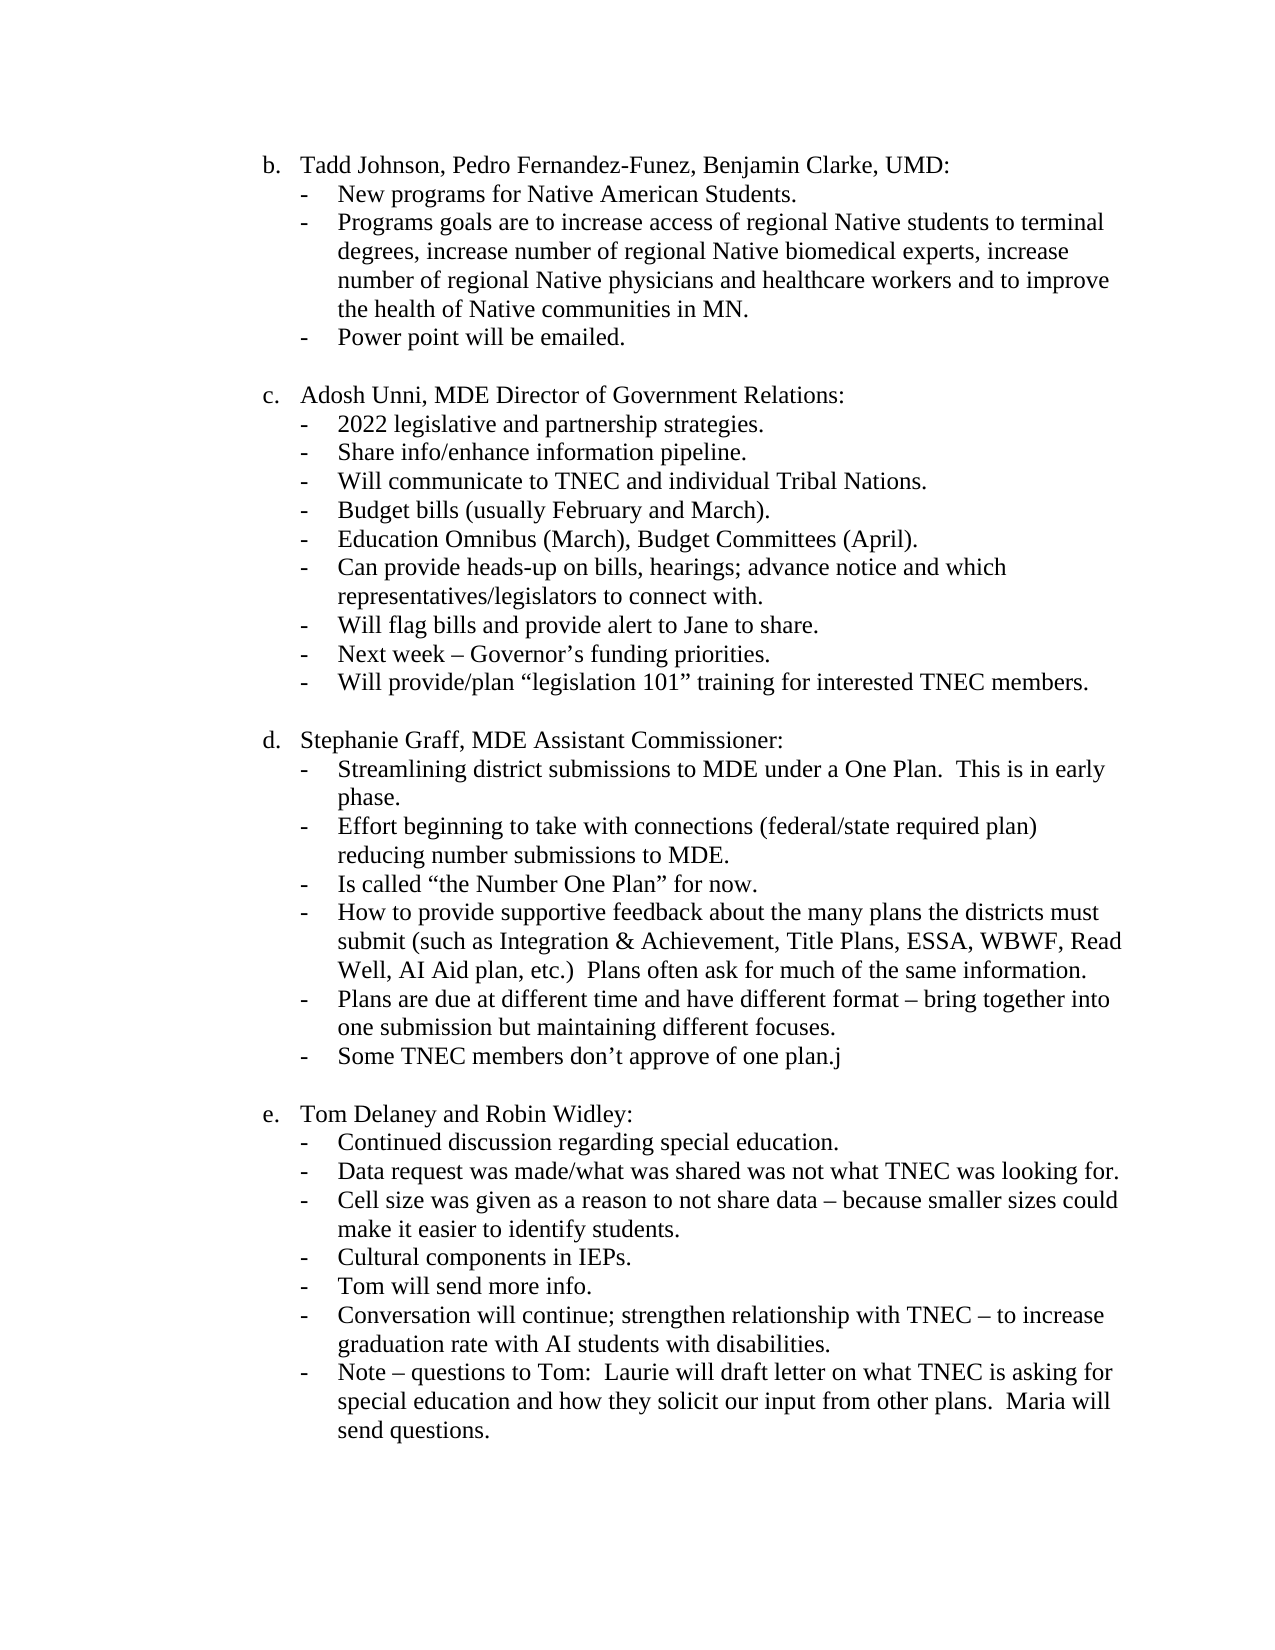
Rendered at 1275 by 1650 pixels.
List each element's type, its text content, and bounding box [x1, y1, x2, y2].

list Data request was made/what was shared was not what TNEC was looking for. [300, 1156, 1125, 1185]
list Is called “the Number One Plan” for now. [300, 869, 1125, 897]
list Note – questions to Tom: Laurie will draft letter on what TNEC is asking for special education and how they solicit our input from other plans. Maria will send questions. [300, 1357, 1125, 1444]
list Some TNEC members don’t approve of one plan.j [300, 1041, 1125, 1070]
list Stephanie Graff, MDE Assistant Commissioner: [262, 725, 1125, 754]
list Budget bills (usually February and March). [300, 495, 1125, 524]
list Education Omnibus (March), Budget Committees (April). [300, 524, 1125, 552]
list Will flag bills and provide alert to Jane to share. [300, 610, 1125, 639]
list Can provide heads-up on bills, hearings; advance notice and which representatives/legislators to connect with. [300, 552, 1125, 610]
list Will communicate to TNEC and individual Tribal Nations. [300, 466, 1125, 495]
list Tadd Johnson, Pedro Fernandez-Funez, Benjamin Clarke, UMD: [262, 150, 1125, 179]
list Tom Delaney and Robin Widley: [262, 1099, 1125, 1127]
list Plans are due at different time and have different format – bring together into one submission but maintaining different focuses. [300, 984, 1125, 1041]
list Cell size was given as a reason to not share data – because smaller sizes could make it easier to identify students. [300, 1185, 1125, 1242]
list Will provide/plan “legislation 101” training for interested TNEC members. [300, 667, 1125, 696]
list Share info/enhance information pipeline. [300, 437, 1125, 466]
list Streamlining district submissions to MDE under a One Plan. This is in early phase. [300, 754, 1125, 811]
list Next week – Governor’s funding priorities. [300, 639, 1125, 667]
list Adosh Unni, MDE Director of Government Relations: [262, 380, 1125, 409]
list Tom will send more info. [300, 1271, 1125, 1300]
list 2022 legislative and partnership strategies. [300, 409, 1125, 437]
list Cultural components in IEPs. [300, 1242, 1125, 1271]
list How to provide supportive feedback about the many plans the districts must submit (such as Integration & Achievement, Title Plans, ESSA, WBWF, Read Well, AI Aid plan, etc.) Plans often ask for much of the same information. [300, 897, 1125, 984]
list Programs goals are to increase access of regional Native students to terminal degrees, increase number of regional Native biomedical experts, increase number of regional Native physicians and healthcare workers and to improve the health of Native communities in MN. [300, 207, 1125, 322]
list Power point will be emailed. [300, 322, 1125, 351]
list Continued discussion regarding special education. [300, 1127, 1125, 1156]
list Conversation will continue; strengthen relationship with TNEC – to increase graduation rate with AI students with disabilities. [300, 1300, 1125, 1357]
list New programs for Native American Students. [300, 179, 1125, 207]
list Effort beginning to take with connections (federal/state required plan) reducing number submissions to MDE. [300, 811, 1125, 869]
